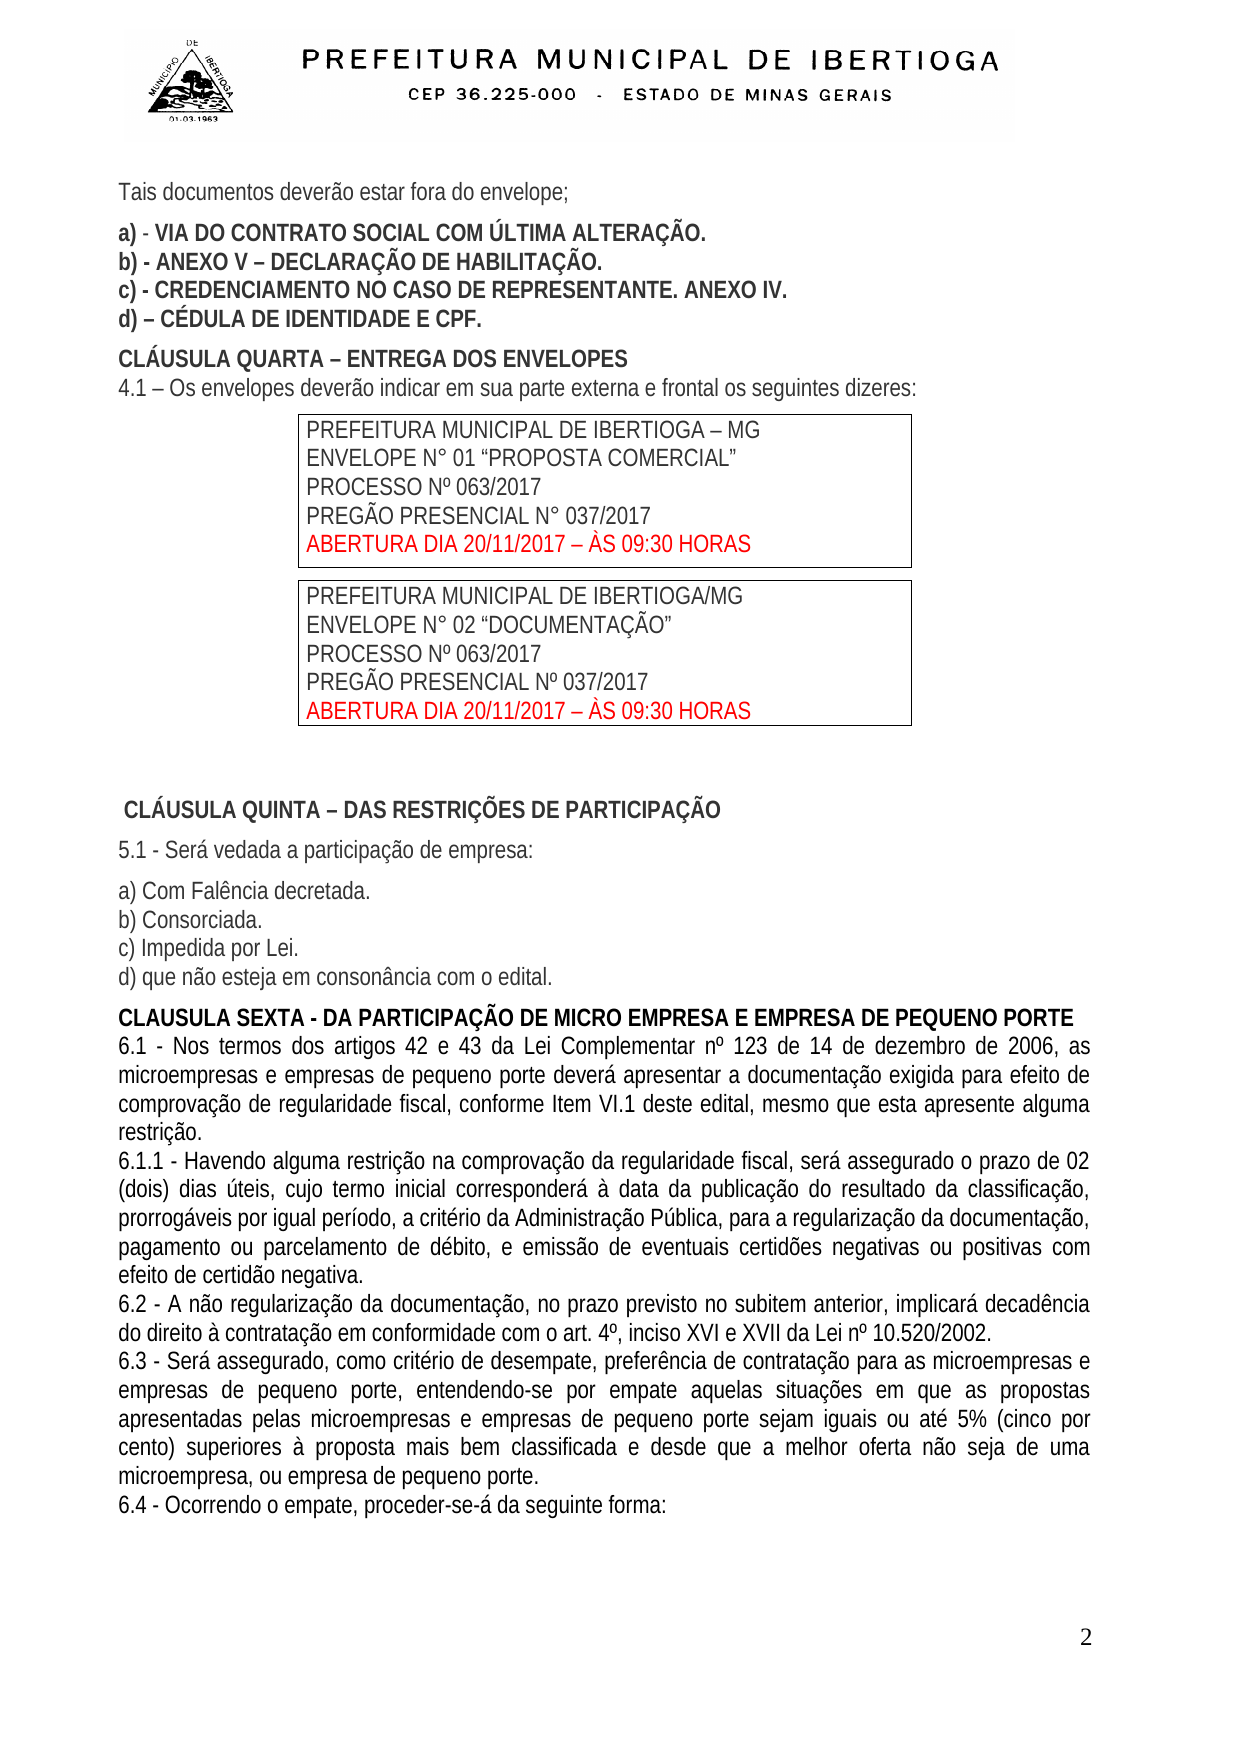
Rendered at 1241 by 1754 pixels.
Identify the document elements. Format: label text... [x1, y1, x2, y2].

text Tais documentos deverão estar fora do envelope; [118, 177, 1093, 206]
table_header PREFEITURA MUNICIPAL DE IBERTIOGA/MG ENVELOPE N° 02 “DOCUMENTAÇÃO” PROCESSO Nº 063/2017 PREGÃO PRESENCIAL Nº 037/2017 ABERTURA DIA 20/11/2017 – ÀS 09:30 HORAS [299, 581, 911, 724]
text 5.1 - Será vedada a participação de empresa: [118, 835, 1093, 864]
text 6.4 - Ocorrendo o empate, proceder-se-á da seguinte forma: [118, 1489, 1093, 1518]
text a) Com Falência decretada. [118, 876, 1093, 905]
text 6.2 - A não regularização da documentação, no prazo previsto no subitem anterior, implicará decadência do direito à contratação em conformidade com o art. 4º, inciso XVI e XVII da Lei nº 10.520/2002. [118, 1289, 1093, 1346]
text b) - ANEXO V – DECLARAÇÃO DE HABILITAÇÃO. [118, 246, 1093, 275]
text 6.1.1 - Havendo alguma restrição na comprovação da regularidade fiscal, será assegurado o prazo de 02 (dois) dias úteis, cujo termo inicial corresponderá à data da publicação do resultado da classificação, prorrogáveis por igual período, a critério da Administração Pública, para a regularização da documentação, pagamento ou parcelamento de débito, e emissão de eventuais certidões negativas ou positivas com efeito de certidão negativa. [118, 1146, 1093, 1289]
text c) - CREDENCIAMENTO NO CASO DE REPRESENTANTE. ANEXO IV. [118, 275, 1093, 304]
text 4.1 – Os envelopes deverão indicar em sua parte externa e frontal os seguintes dizeres: [118, 373, 1093, 402]
text 6.3 - Será assegurado, como critério de desempate, preferência de contratação para as microempresas e empresas de pequeno porte, entendendo-se por empate aquelas situações em que as propostas apresentadas pelas microempresas e empresas de pequeno porte sejam iguais ou até 5% (cinco por cento) superiores à proposta mais bem classificada e desde que a melhor oferta não seja de uma microempresa, ou empresa de pequeno porte. [118, 1346, 1093, 1489]
text 6.1 - Nos termos dos artigos 42 e 43 da Lei Complementar nº 123 de 14 de dezembro de 2006, as microempresas e empresas de pequeno porte deverá apresentar a documentação exigida para efeito de comprovação de regularidade fiscal, conforme Item VI.1 deste edital, mesmo que esta apresente alguma restrição. [118, 1031, 1093, 1146]
text d) que não esteja em consonância com o edital. [118, 962, 1093, 991]
table_header PREFEITURA MUNICIPAL DE IBERTIOGA – MG ENVELOPE N° 01 “PROPOSTA COMERCIAL” PROCESSO Nº 063/2017 PREGÃO PRESENCIAL N° 037/2017 ABERTURA DIA 20/11/2017 – ÀS 09:30 HORAS [299, 415, 911, 567]
text c) Impedida por Lei. [118, 933, 1093, 962]
text b) Consorciada. [118, 905, 1093, 933]
text CLAUSULA SEXTA - DA PARTICIPAÇÃO DE MICRO EMPRESA E EMPRESA DE PEQUENO PORTE [118, 1003, 1093, 1031]
text CLÁUSULA QUINTA – DAS RESTRIÇÕES DE PARTICIPAÇÃO [118, 795, 1093, 823]
text a) - VIA DO CONTRATO SOCIAL COM ÚLTIMA ALTERAÇÃO. [118, 218, 1093, 246]
text d) – CÉDULA DE IDENTIDADE E CPF. [118, 304, 1093, 332]
text CLÁUSULA QUARTA – ENTREGA DOS ENVELOPES [118, 344, 1093, 373]
